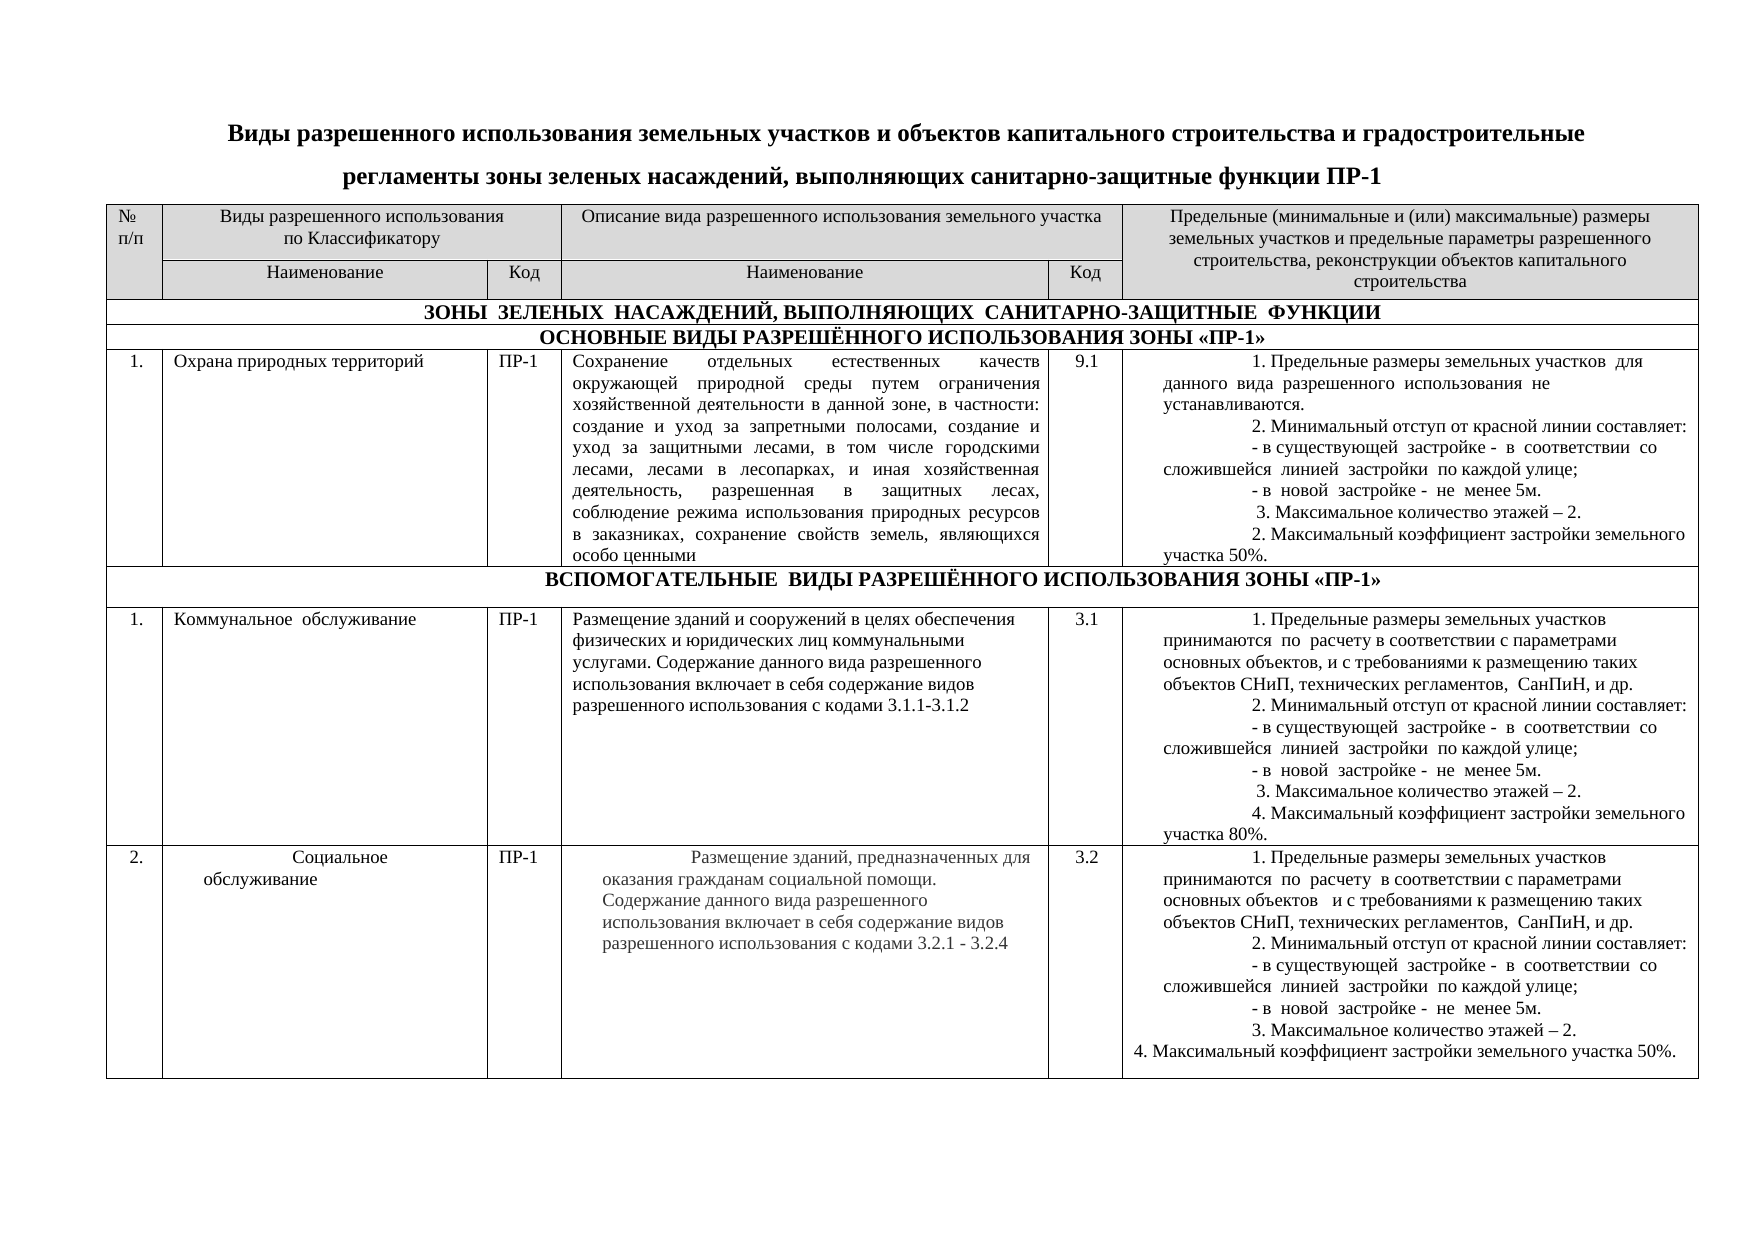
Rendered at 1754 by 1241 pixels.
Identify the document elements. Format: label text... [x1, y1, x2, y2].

table_header № п/п [107, 205, 162, 299]
table_header Описание вида разрешенного использования земельного участка [562, 205, 1122, 259]
table_cell Сохранение отдельных естественных качеств окружающей природной среды путем ограничения хозяйственной деятельности в данной зоне, в частности: создание и уход за запретными полосами, создание и уход за защитными лесами, в том числе городскими лесами, лесами в лесопарках, и иная хозяйственная деятельность, разрешенная в защитных лесах, соблюдение режима использования природных ресурсов в заказниках, сохранение свойств земель, являющихся особо ценными [562, 350, 1048, 566]
table_cell 1. [107, 608, 162, 845]
table_cell Размещение зданий и сооружений в целях обеспечения физических и юридических лиц коммунальными услугами. Содержание данного вида разрешенного использования включает в себя содержание видов разрешенного использования с кодами 3.1.1-3.1.2 [562, 608, 1048, 845]
table_cell ПР-1 [488, 608, 561, 845]
table_cell Размещение зданий, предназначенных для оказания гражданам социальной помощи. Содержание данного вида разрешенного использования включает в себя содержание видов разрешенного использования с кодами 3.2.1 - 3.2.4 [562, 846, 1048, 1078]
table_cell ОСНОВНЫЕ ВИДЫ РАЗРЕШЁННОГО ИСПОЛЬЗОВАНИЯ ЗОНЫ «ПР-1» [107, 325, 1698, 349]
table_cell Код [488, 261, 561, 299]
table_cell Социальное обслуживание [163, 846, 487, 1078]
table_cell Код [1049, 261, 1122, 299]
table_cell 1. Предельные размеры земельных участков принимаются по расчету в соответствии с параметрами основных объектов, и с требованиями к размещению таких объектов СНиП, технических регламентов, СанПиН, и др. 2. Минимальный отступ от красной линии составляет: - в существующей застройке - в соответствии со сложившейся линией застройки по каждой улице; - в новой застройке - не менее 5м. 3. Максимальное количество этажей – 2. 4. Максимальный коэффициент застройки земельного участка 80%. [1123, 608, 1698, 845]
table_cell Коммунальное обслуживание [163, 608, 487, 845]
table_cell ПР-1 [488, 350, 561, 566]
table_cell ВСПОМОГАТЕЛЬНЫЕ ВИДЫ РАЗРЕШЁННОГО ИСПОЛЬЗОВАНИЯ ЗОНЫ «ПР-1» [107, 567, 1698, 607]
table_cell Наименование [163, 261, 487, 299]
text Виды разрешенного использования земельных участков и объектов капитального строительства и градостроительные регламенты зоны зеленых насаждений, выполняющих санитарно-защитные функции ПР-1 [118, 118, 1606, 190]
table_cell ПР-1 [488, 846, 561, 1078]
table_cell ЗОНЫ ЗЕЛЕНЫХ НАСАЖДЕНИЙ, ВЫПОЛНЯЮЩИХ САНИТАРНО-ЗАЩИТНЫЕ ФУНКЦИИ [107, 300, 1698, 324]
table_cell 2. [107, 846, 162, 1078]
table_cell 9.1 [1049, 350, 1122, 566]
table_cell 1. Предельные размеры земельных участков для данного вида разрешенного использования не устанавливаются. 2. Минимальный отступ от красной линии составляет: - в существующей застройке - в соответствии со сложившейся линией застройки по каждой улице; - в новой застройке - не менее 5м. 3. Максимальное количество этажей – 2. 2. Максимальный коэффициент застройки земельного участка 50%. [1123, 350, 1698, 566]
table_header Виды разрешенного использования по Классификатору [163, 205, 561, 259]
table_header Предельные (минимальные и (или) максимальные) размеры земельных участков и предельные параметры разрешенного строительства, реконструкции объектов капитального строительства [1123, 205, 1698, 299]
table_cell 3.2 [1049, 846, 1122, 1078]
table_cell Наименование [562, 261, 1048, 299]
table_cell Охрана природных территорий [163, 350, 487, 566]
table_cell 3.1 [1049, 608, 1122, 845]
table_cell 1. [107, 350, 162, 566]
